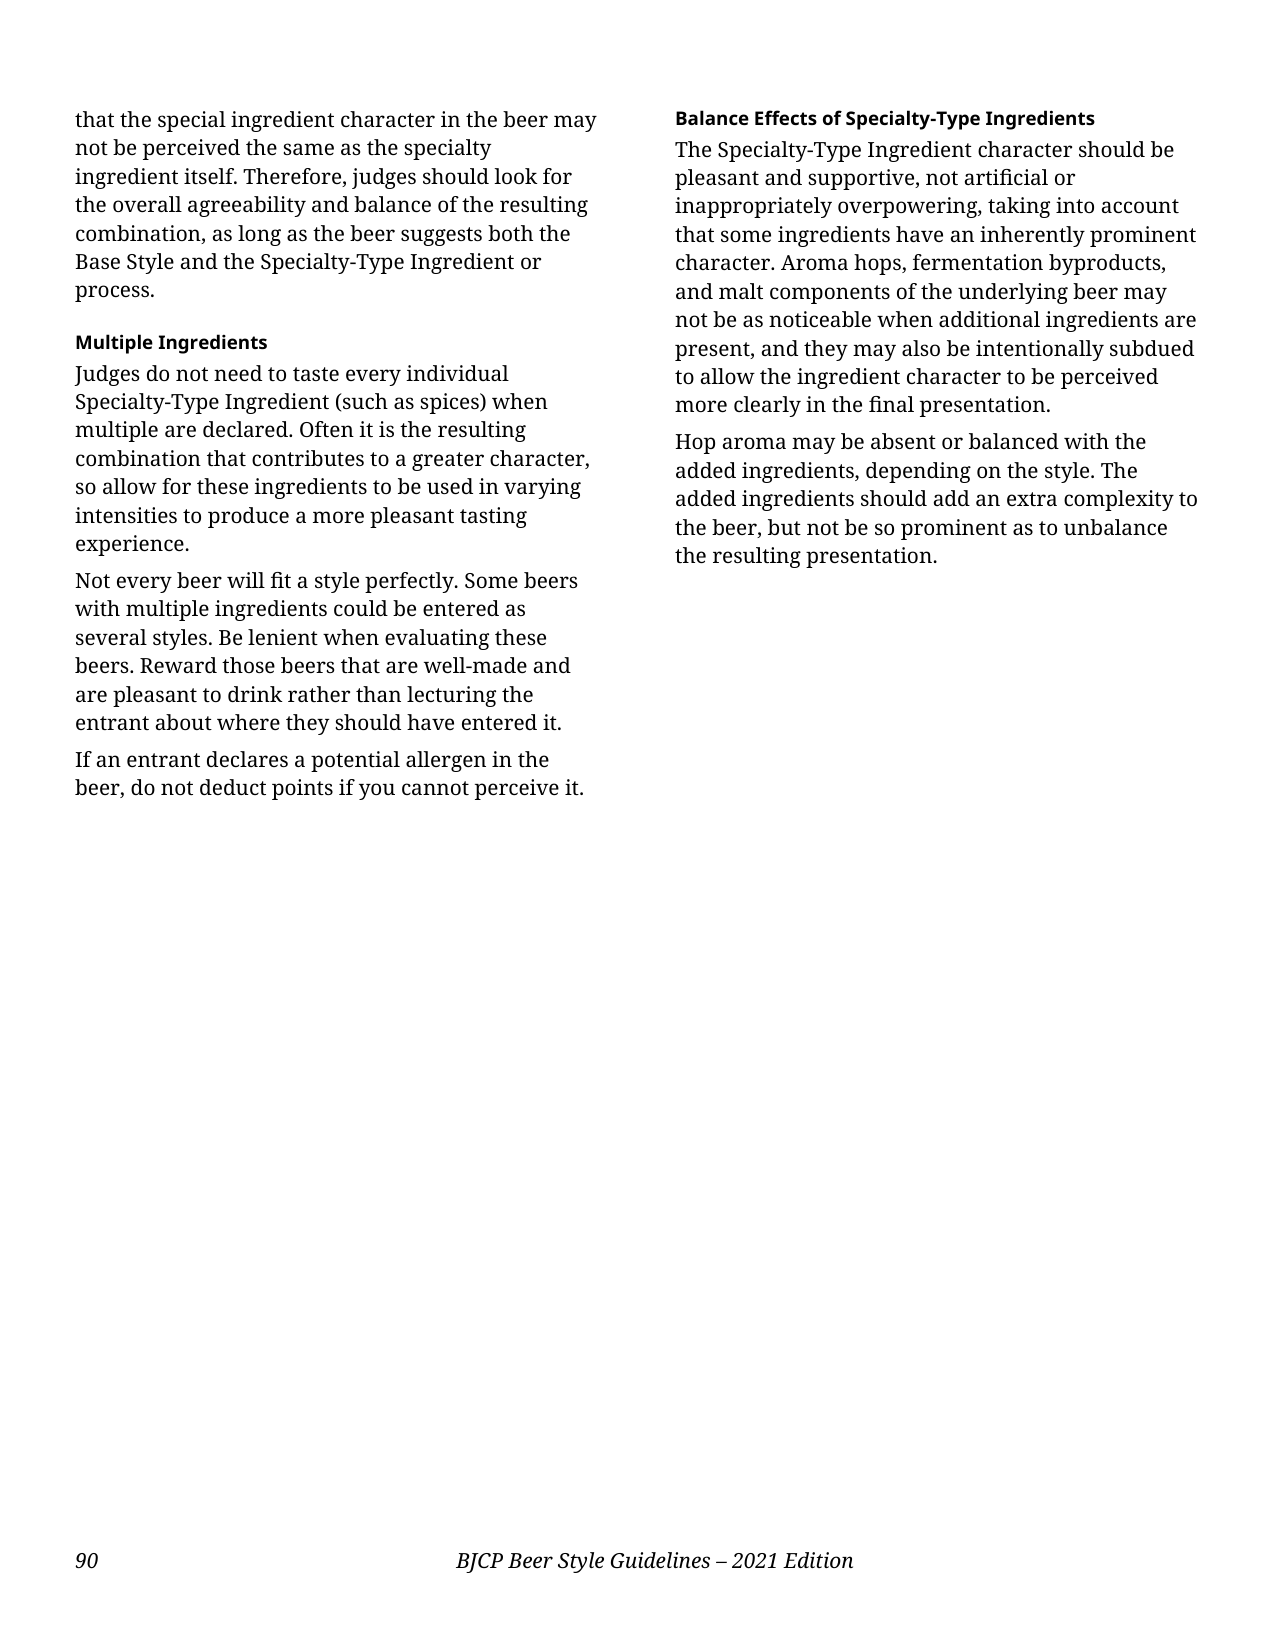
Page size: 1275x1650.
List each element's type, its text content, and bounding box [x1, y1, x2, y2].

subtitle Balance Effects of Specialty-Type Ingredients [675, 105, 1200, 131]
text The Specialty-Type Ingredient character should be pleasant and supportive, not artificial or inappropriately overpowering, taking into account that some ingredients have an inherently prominent character. Aroma hops, fermentation byproducts, and malt components of the underlying beer may not be as noticeable when additional ingredients are present, and they may also be intentionally subdued to allow the ingredient character to be perceived more clearly in the final presentation. [675, 135, 1200, 419]
text Hop aroma may be absent or balanced with the added ingredients, depending on the style. The added ingredients should add an extra complexity to the beer, but not be so prominent as to unbalance the resulting presentation. [675, 427, 1200, 569]
text Judges do not need to taste every individual Specialty-Type Ingredient (such as spices) when multiple are declared. Often it is the resulting combination that contributes to a greater character, so allow for these ingredients to be used in varying intensities to produce a more pleasant tasting experience. [75, 359, 600, 558]
text Not every beer will fit a style perfectly. Some beers with multiple ingredients could be entered as several styles. Be lenient when evaluating these beers. Reward those beers that are well-made and are pleasant to drink rather than lecturing the entrant about where they should have entered it. [75, 566, 600, 737]
text If an entrant declares a potential allergen in the beer, do not deduct points if you cannot perceive it. [75, 745, 600, 802]
subtitle Multiple Ingredients [75, 329, 600, 354]
